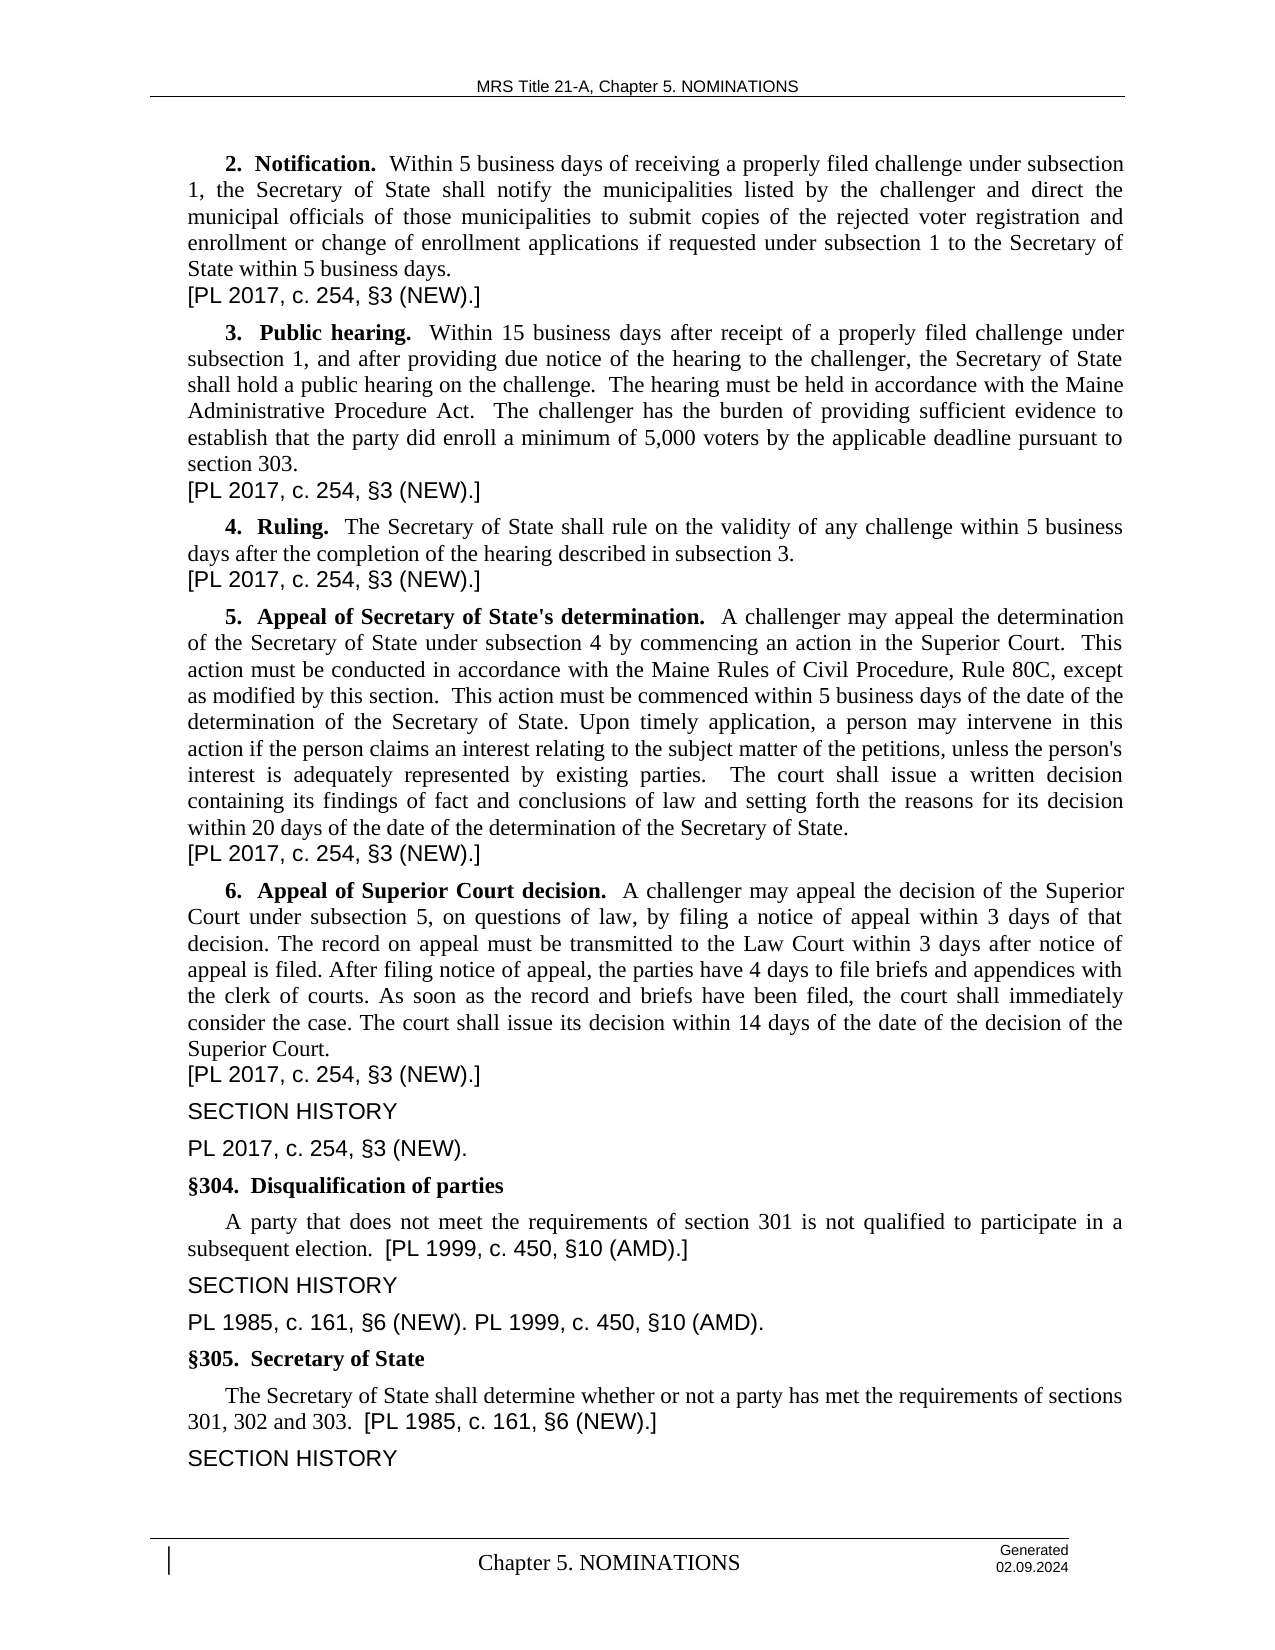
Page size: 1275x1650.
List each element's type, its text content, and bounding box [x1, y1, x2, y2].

text PL 2017, c. 254, §3 (NEW). [187, 1135, 1125, 1161]
text [PL 2017, c. 254, §3 (NEW).] [187, 1061, 1125, 1088]
text 5. Appeal of Secretary of State's determination. A challenger may appeal the determination of the Secretary of State under subsection 4 by commencing an action in the Superior Court. This action must be conducted in accordance with the Maine Rules of Civil Procedure, Rule 80C, except as modified by this section. This action must be commenced within 5 business days of the date of the determination of the Secretary of State. Upon timely application, a person may intervene in this action if the person claims an interest relating to the subject matter of the petitions, unless the person's interest is adequately represented by existing parties. The court shall issue a written decision containing its findings of fact and conclusions of law and setting forth the reasons for its decision within 20 days of the date of the determination of the Secretary of State. [187, 603, 1125, 840]
text 6. Appeal of Superior Court decision. A challenger may appeal the decision of the Superior Court under subsection 5, on questions of law, by filing a notice of appeal within 3 days of that decision. The record on appeal must be transmitted to the Law Court within 3 days after notice of appeal is filed. After filing notice of appeal, the parties have 4 days to file briefs and appendices with the clerk of courts. As soon as the record and briefs have been filed, the court shall immediately consider the case. The court shall issue its decision within 14 days of the date of the decision of the Superior Court. [187, 877, 1125, 1061]
text The Secretary of State shall determine whether or not a party has met the requirements of sections 301, 302 and 303. [PL 1985, c. 161, §6 (NEW).] [187, 1382, 1125, 1435]
text PL 1985, c. 161, §6 (NEW). PL 1999, c. 450, §10 (AMD). [187, 1308, 1125, 1335]
text SECTION HISTORY [187, 1272, 1125, 1298]
text SECTION HISTORY [187, 1098, 1125, 1124]
text [PL 2017, c. 254, §3 (NEW).] [187, 477, 1125, 503]
text SECTION HISTORY [187, 1445, 1125, 1472]
text [PL 2017, c. 254, §3 (NEW).] [187, 840, 1125, 866]
text [PL 2017, c. 254, §3 (NEW).] [187, 282, 1125, 308]
text 4. Ruling. The Secretary of State shall rule on the validity of any challenge within 5 business days after the completion of the hearing described in subsection 3. [187, 513, 1125, 566]
text [PL 2017, c. 254, §3 (NEW).] [187, 566, 1125, 592]
text §305. Secretary of State [187, 1345, 1125, 1372]
text §304. Disqualification of parties [187, 1172, 1125, 1198]
text A party that does not meet the requirements of section 301 is not qualified to participate in a subsequent election. [PL 1999, c. 450, §10 (AMD).] [187, 1208, 1125, 1261]
text 3. Public hearing. Within 15 business days after receipt of a properly filed challenge under subsection 1, and after providing due notice of the hearing to the challenger, the Secretary of State shall hold a public hearing on the challenge. The hearing must be held in accordance with the Maine Administrative Procedure Act. The challenger has the burden of providing sufficient evidence to establish that the party did enroll a minimum of 5,000 voters by the applicable deadline pursuant to section 303. [187, 318, 1125, 477]
text 2. Notification. Within 5 business days of receiving a properly filed challenge under subsection 1, the Secretary of State shall notify the municipalities listed by the challenger and direct the municipal officials of those municipalities to submit copies of the rejected voter registration and enrollment or change of enrollment applications if requested under subsection 1 to the Secretary of State within 5 business days. [187, 150, 1125, 282]
